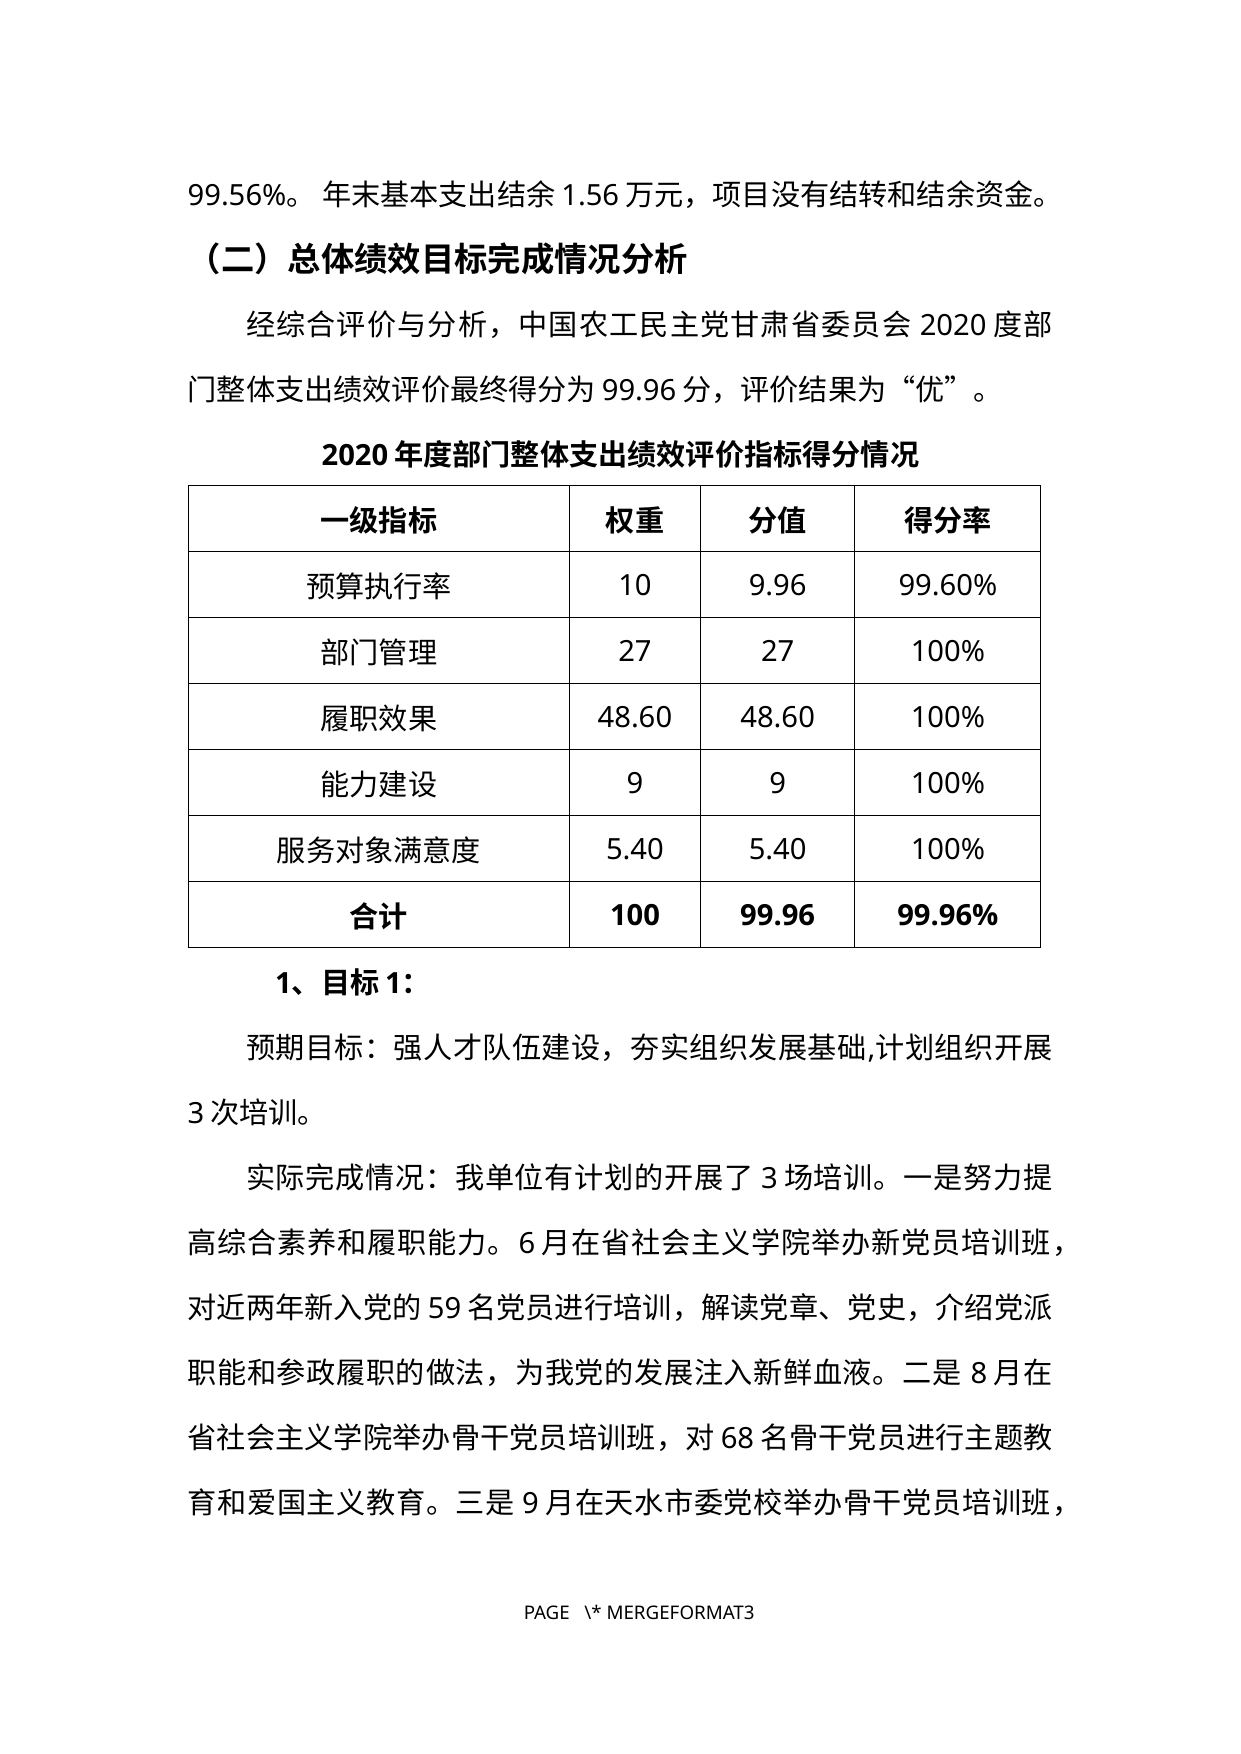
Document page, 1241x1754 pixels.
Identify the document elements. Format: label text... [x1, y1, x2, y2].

table_cell 9 [570, 750, 700, 815]
table_cell 服务对象满意度 [189, 816, 569, 881]
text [187, 160, 1053, 225]
table_cell 5.40 [701, 816, 854, 881]
table_header 权重 [570, 486, 700, 551]
table_cell 99.60% [855, 552, 1040, 617]
table_cell 100% [855, 684, 1040, 749]
table_header 得分率 [855, 486, 1040, 551]
table_cell 99.96 [701, 882, 854, 947]
table_cell 48.60 [701, 684, 854, 749]
table_cell 27 [701, 618, 854, 683]
text 经综合评价与分析，中国农工民主党甘肃省委员会2020度部门整体支出绩效评价最终得分为99.96分，评价结果为“优”。 [187, 290, 1053, 420]
table_cell 预算执行率 [189, 552, 569, 617]
table_cell 部门管理 [189, 618, 569, 683]
table_header 一级指标 [189, 486, 569, 551]
table_cell 48.60 [570, 684, 700, 749]
table_cell 99.96% [855, 882, 1040, 947]
table_header 分值 [701, 486, 854, 551]
table_cell 27 [570, 618, 700, 683]
text 1、目标1： [275, 948, 1053, 1013]
table_cell 9.96 [701, 552, 854, 617]
table_cell 5.40 [570, 816, 700, 881]
table_cell 100% [855, 816, 1040, 881]
table_cell 100% [855, 618, 1040, 683]
table_cell 100% [855, 750, 1040, 815]
text 2020年度部门整体支出绩效评价指标得分情况 [187, 420, 1053, 485]
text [187, 1143, 1053, 1533]
table_cell 10 [570, 552, 700, 617]
subtitle （二）总体绩效目标完成情况分析 [187, 225, 1053, 290]
table_cell 100 [570, 882, 700, 947]
table_cell 合计 [189, 882, 569, 947]
table_cell 9 [701, 750, 854, 815]
table_cell 能力建设 [189, 750, 569, 815]
table_cell 履职效果 [189, 684, 569, 749]
text 预期目标：强人才队伍建设，夯实组织发展基础,计划组织开展3次培训。 [187, 1013, 1053, 1143]
